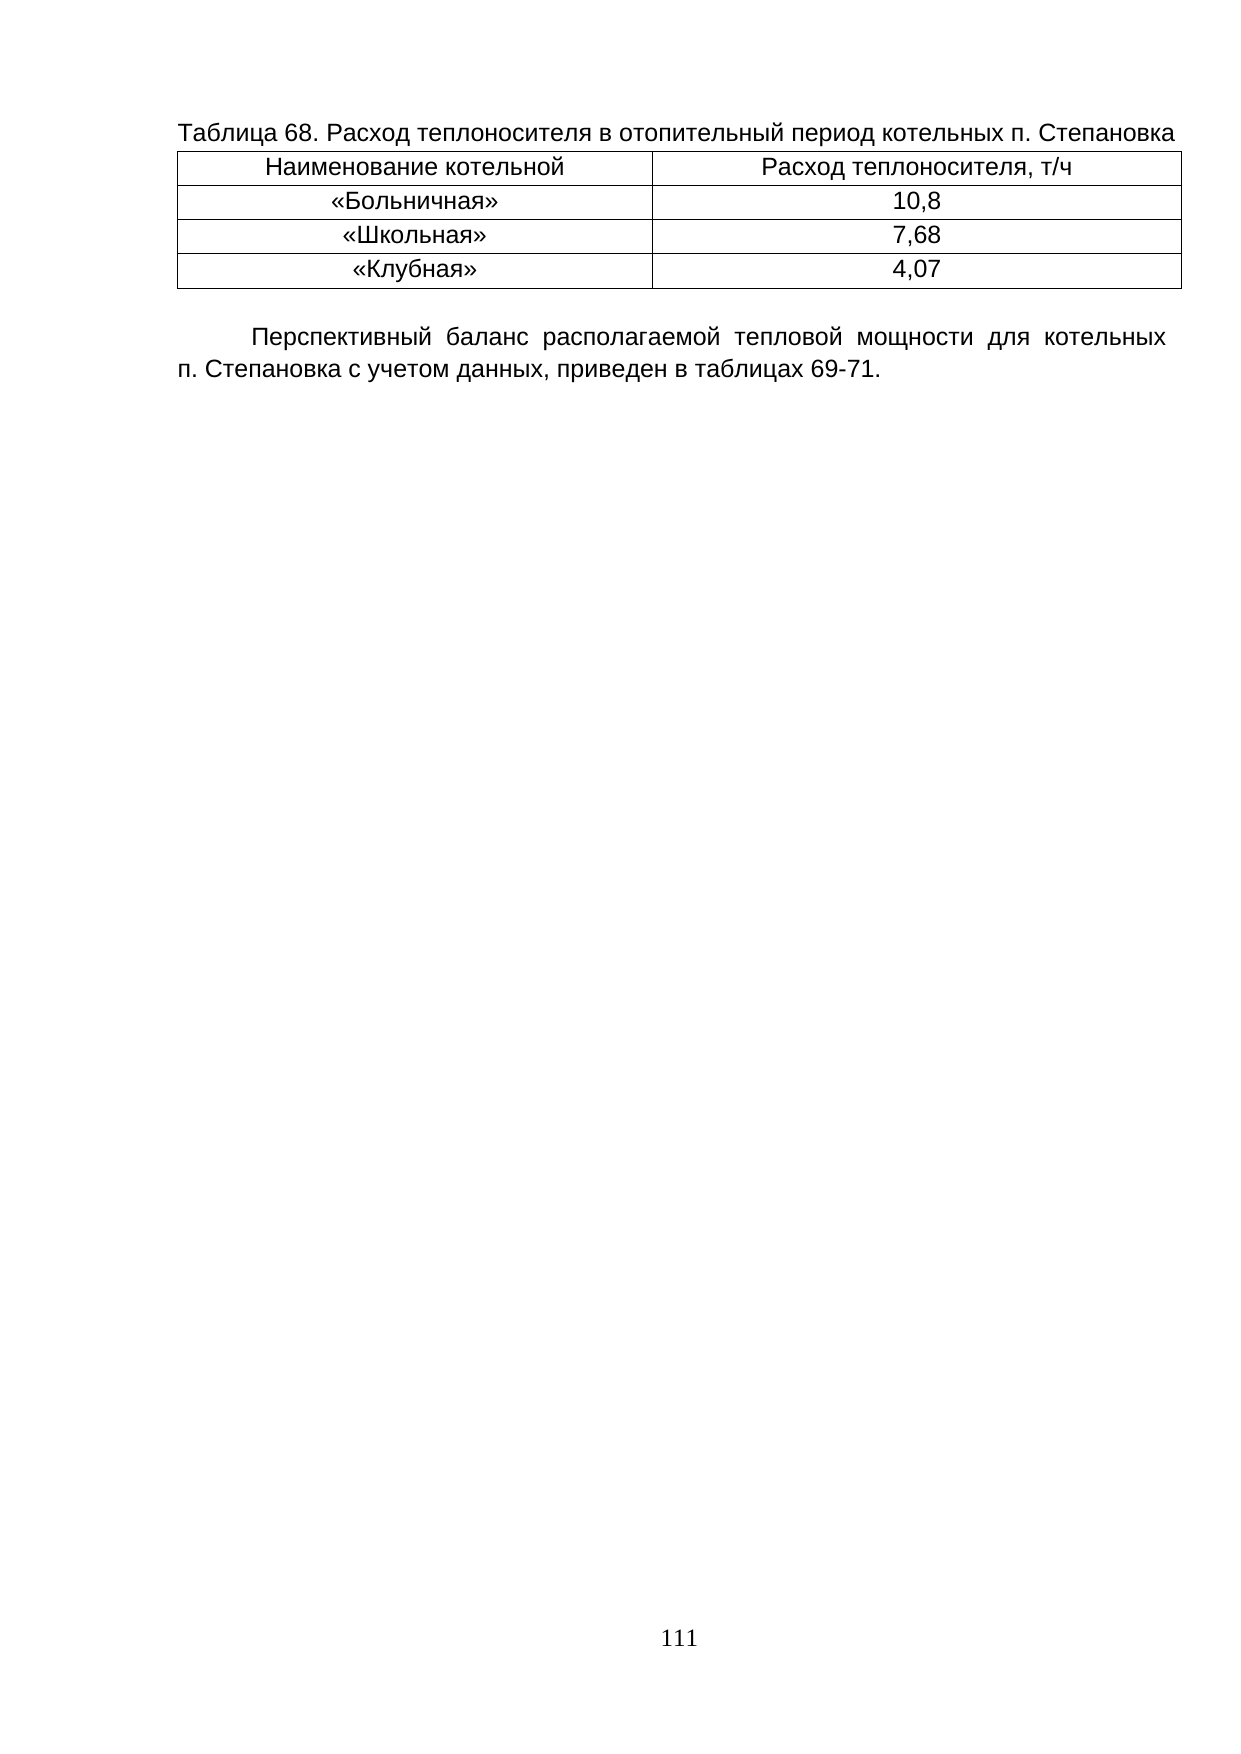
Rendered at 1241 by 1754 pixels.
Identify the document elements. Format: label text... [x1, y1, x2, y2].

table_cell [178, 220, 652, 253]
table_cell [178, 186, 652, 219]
text Таблица 68. Расход теплоносителя в отопительный период котельных п. Степановка [177, 118, 1181, 147]
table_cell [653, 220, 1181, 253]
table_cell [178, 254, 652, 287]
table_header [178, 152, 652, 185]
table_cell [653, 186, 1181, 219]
text Перспективный баланс располагаемой тепловой мощности для котельных п. Степановка с учетом данных, приведен в таблицах 69-71. [177, 321, 1181, 383]
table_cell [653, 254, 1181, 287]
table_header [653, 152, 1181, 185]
